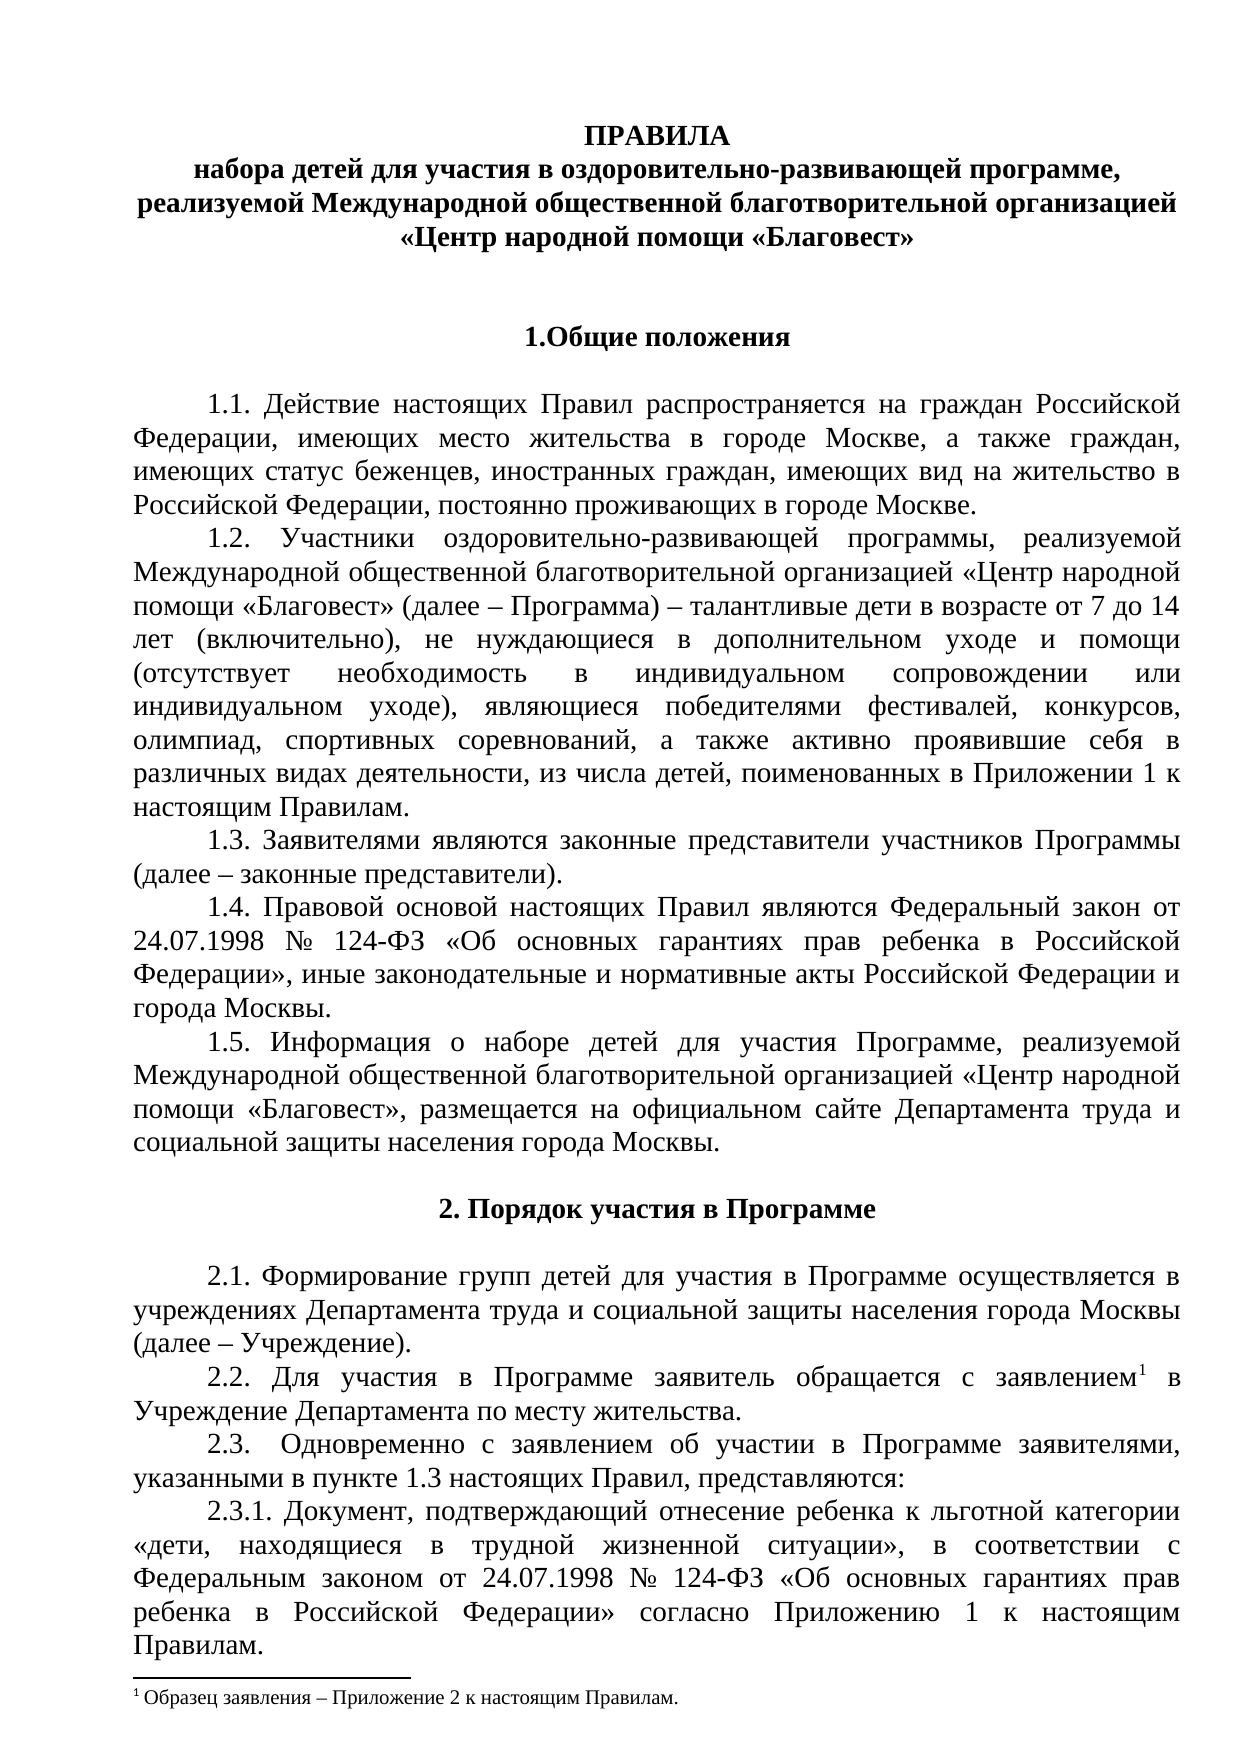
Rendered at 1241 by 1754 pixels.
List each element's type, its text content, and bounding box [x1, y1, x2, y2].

text 1.2. Участники оздоровительно-развивающей программы, реализуемой Международной общественной благотворительной организацией «Центр народной помощи «Благовест» (далее – Программа) – талантливые дети в возрасте от 7 до 14 лет (включительно), не нуждающиеся в дополнительном уходе и помощи (отсутствует необходимость в индивидуальном сопровождении или индивидуальном уходе), являющиеся победителями фестивалей, конкурсов, олимпиад, спортивных соревнований, а также активно проявившие себя в различных видах деятельности, из числа детей, поименованных в Приложении 1 к настоящим Правилам. [133, 521, 1181, 822]
text набора детей для участия в оздоровительно-развивающей программе, реализуемой Международной общественной благотворительной организацией «Центр народной помощи «Благовест» [133, 152, 1181, 252]
text 1.Общие положения [133, 319, 1181, 353]
text 2.3.1. Документ, подтверждающий отнесение ребенка к льготной категории «дети, находящиеся в трудной жизненной ситуации», в соответствии с Федеральным законом от 24.07.1998 № 124-ФЗ «Об основных гарантиях прав ребенка в Российской Федерации» согласно Приложению 1 к настоящим Правилам. [133, 1493, 1181, 1661]
text 1.4. Правовой основой настоящих Правил являются Федеральный закон от 24.07.1998 № 124-ФЗ «Об основных гарантиях прав ребенка в Российской Федерации», иные законодательные и нормативные акты Российской Федерации и города Москвы. [133, 889, 1181, 1024]
text 2.1. Формирование групп детей для участия в Программе осуществляется в учреждениях Департамента труда и социальной защиты населения города Москвы (далее – Учреждение). [133, 1258, 1181, 1359]
text 1.1. Действие настоящих Правил распространяется на граждан Российской Федерации, имеющих место жительства в городе Москве, а также граждан, имеющих статус беженцев, иностранных граждан, имеющих вид на жительство в Российской Федерации, постоянно проживающих в городе Москве. [133, 386, 1181, 521]
text 2. Порядок участия в Программе [133, 1191, 1181, 1225]
text ПРАВИЛА [133, 118, 1181, 152]
text 2.2. Для участия в Программе заявитель обращается с заявлением в Учреждение Департамента по месту жительства. [133, 1359, 1181, 1426]
text 1.3. Заявителями являются законные представители участников Программы (далее – законные представители). [133, 822, 1181, 889]
list Одновременно с заявлением об участии в Программе заявителями, указанными в пункте 1.3 настоящих Правил, представляются: [133, 1426, 1181, 1493]
text 1.5. Информация о наборе детей для участия Программе, реализуемой Международной общественной благотворительной организацией «Центр народной помощи «Благовест», размещается на официальном сайте Департамента труда и социальной защиты населения города Москвы. [133, 1024, 1181, 1158]
